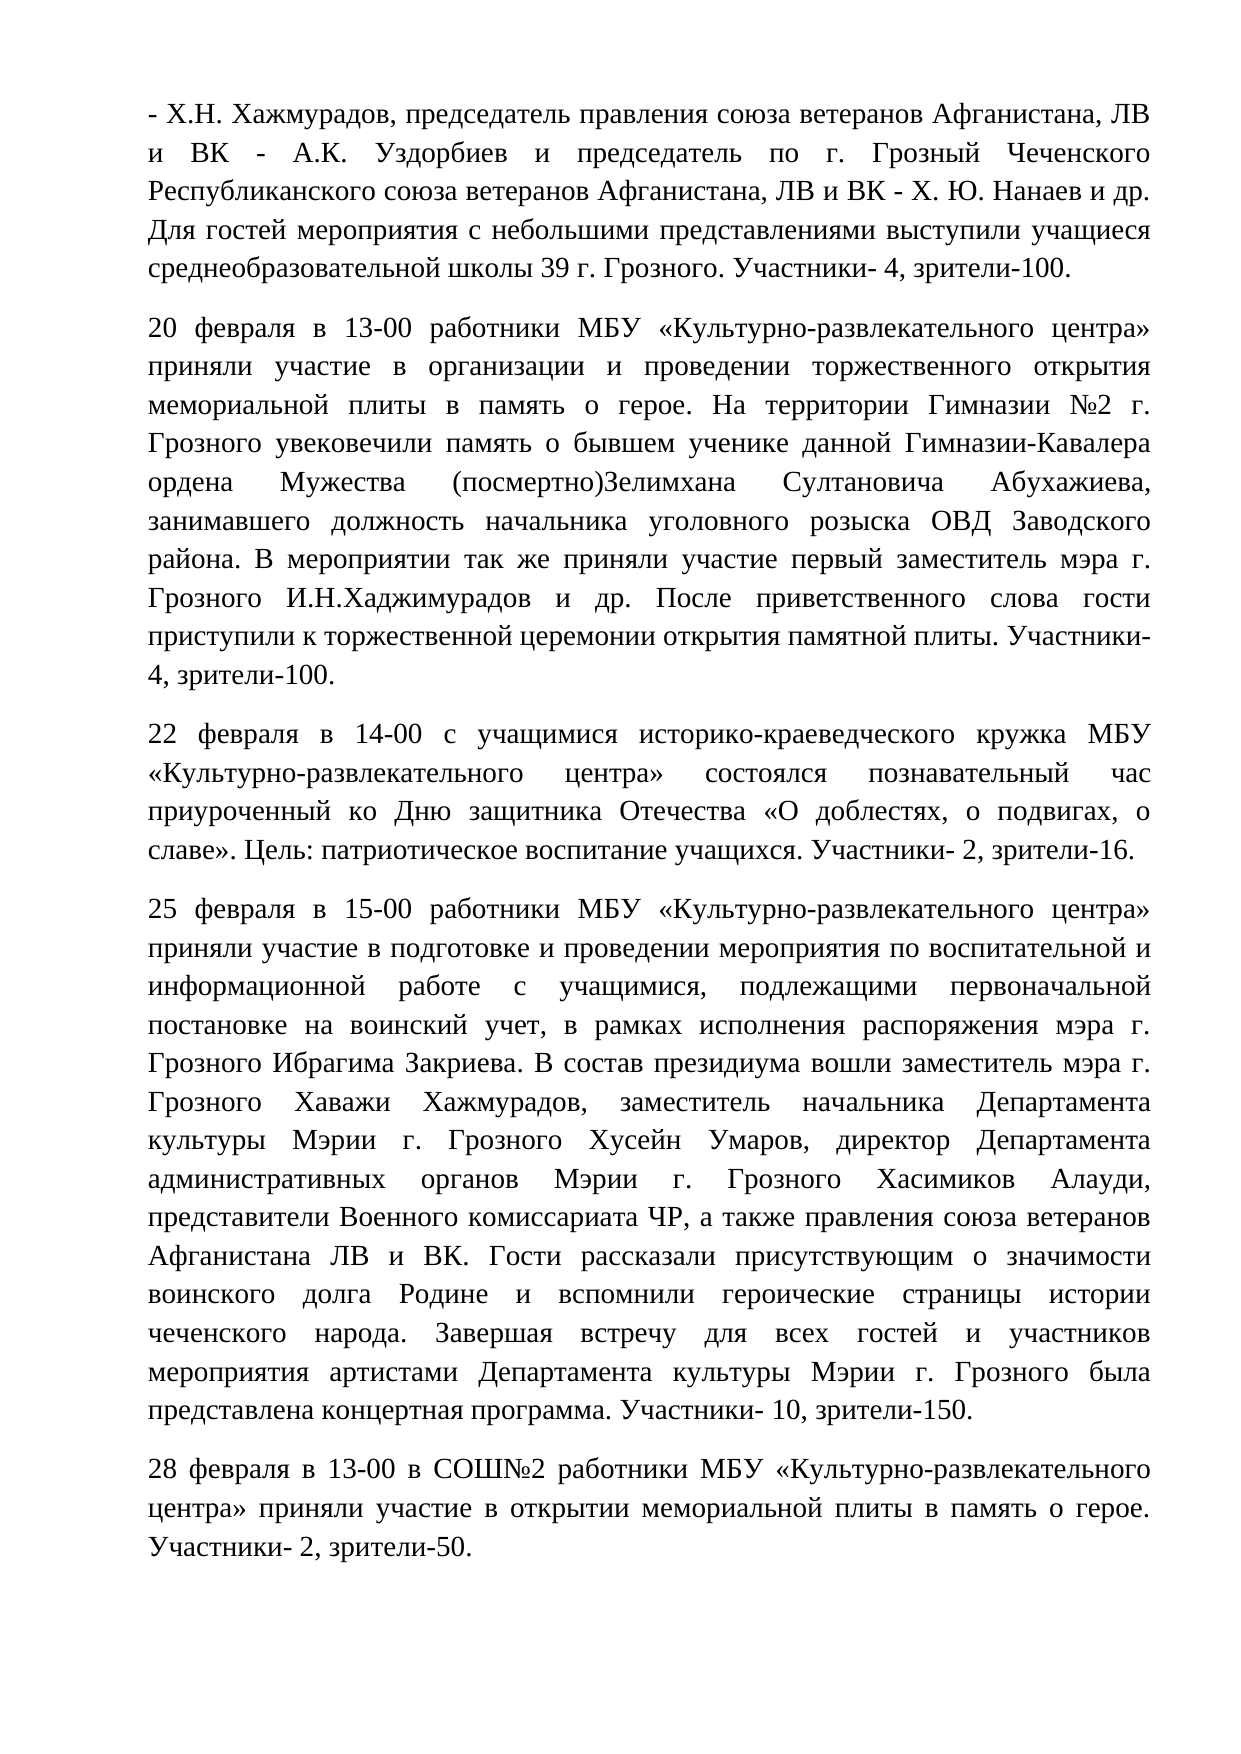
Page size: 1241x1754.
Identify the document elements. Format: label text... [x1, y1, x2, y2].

text 25 февраля в 15-00 работники МБУ «Культурно-развлекательного центра» приняли участие в подготовке и проведении мероприятия по воспитательной и информационной работе с учащимися, подлежащими первоначальной постановке на воинский учет, в рамках исполнения распоряжения мэра г. Грозного Ибрагима Закриева. В состав президиума вошли заместитель мэра г. Грозного Хаважи Хажмурадов, заместитель начальника Департамента культуры Мэрии г. Грозного Хусейн Умаров, директор Департамента административных органов Мэрии г. Грозного Хасимиков Алауди, представители Военного комиссариата ЧР, а также правления союза ветеранов Афганистана ЛВ и ВК. Гости рассказали присутствующим о значимости воинского долга Родине и вспомнили героические страницы истории чеченского народа. Завершая встречу для всех гостей и участников мероприятия артистами Департамента культуры Мэрии г. Грозного была представлена концертная программа. Участники- 10, зрители-150. [148, 891, 1152, 1426]
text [148, 96, 1152, 284]
text 22 февраля в 14-00 с учащимися историко-краеведческого кружка МБУ «Культурно-развлекательного центра» состоялся познавательный час приуроченный ко Дню защитника Отечества «О доблестях, о подвигах, о славе». Цель: патриотическое воспитание учащихся. Участники- 2, зрители-16. [148, 716, 1152, 865]
text 28 февраля в 13-00 в СОШ№2 работники МБУ «Культурно-развлекательного центра» приняли участие в открытии мемориальной плиты в память о герое. Участники- 2, зрители-50. [148, 1452, 1152, 1562]
text 20 февраля в 13-00 работники МБУ «Культурно-развлекательного центра» приняли участие в организации и проведении торжественного открытия мемориальной плиты в память о герое. На территории Гимназии №2 г. Грозного увековечили память о бывшем ученике данной Гимназии-Кавалера ордена Мужества (посмертно)Зелимхана Султановича Абухажиева, занимавшего должность начальника уголовного розыска ОВД Заводского района. В мероприятии так же приняли участие первый заместитель мэра г. Грозного И.Н.Хаджимурадов и др. После приветственного слова гости приступили к торжественной церемонии открытия памятной плиты. Участники- 4, зрители-100. [148, 310, 1152, 690]
